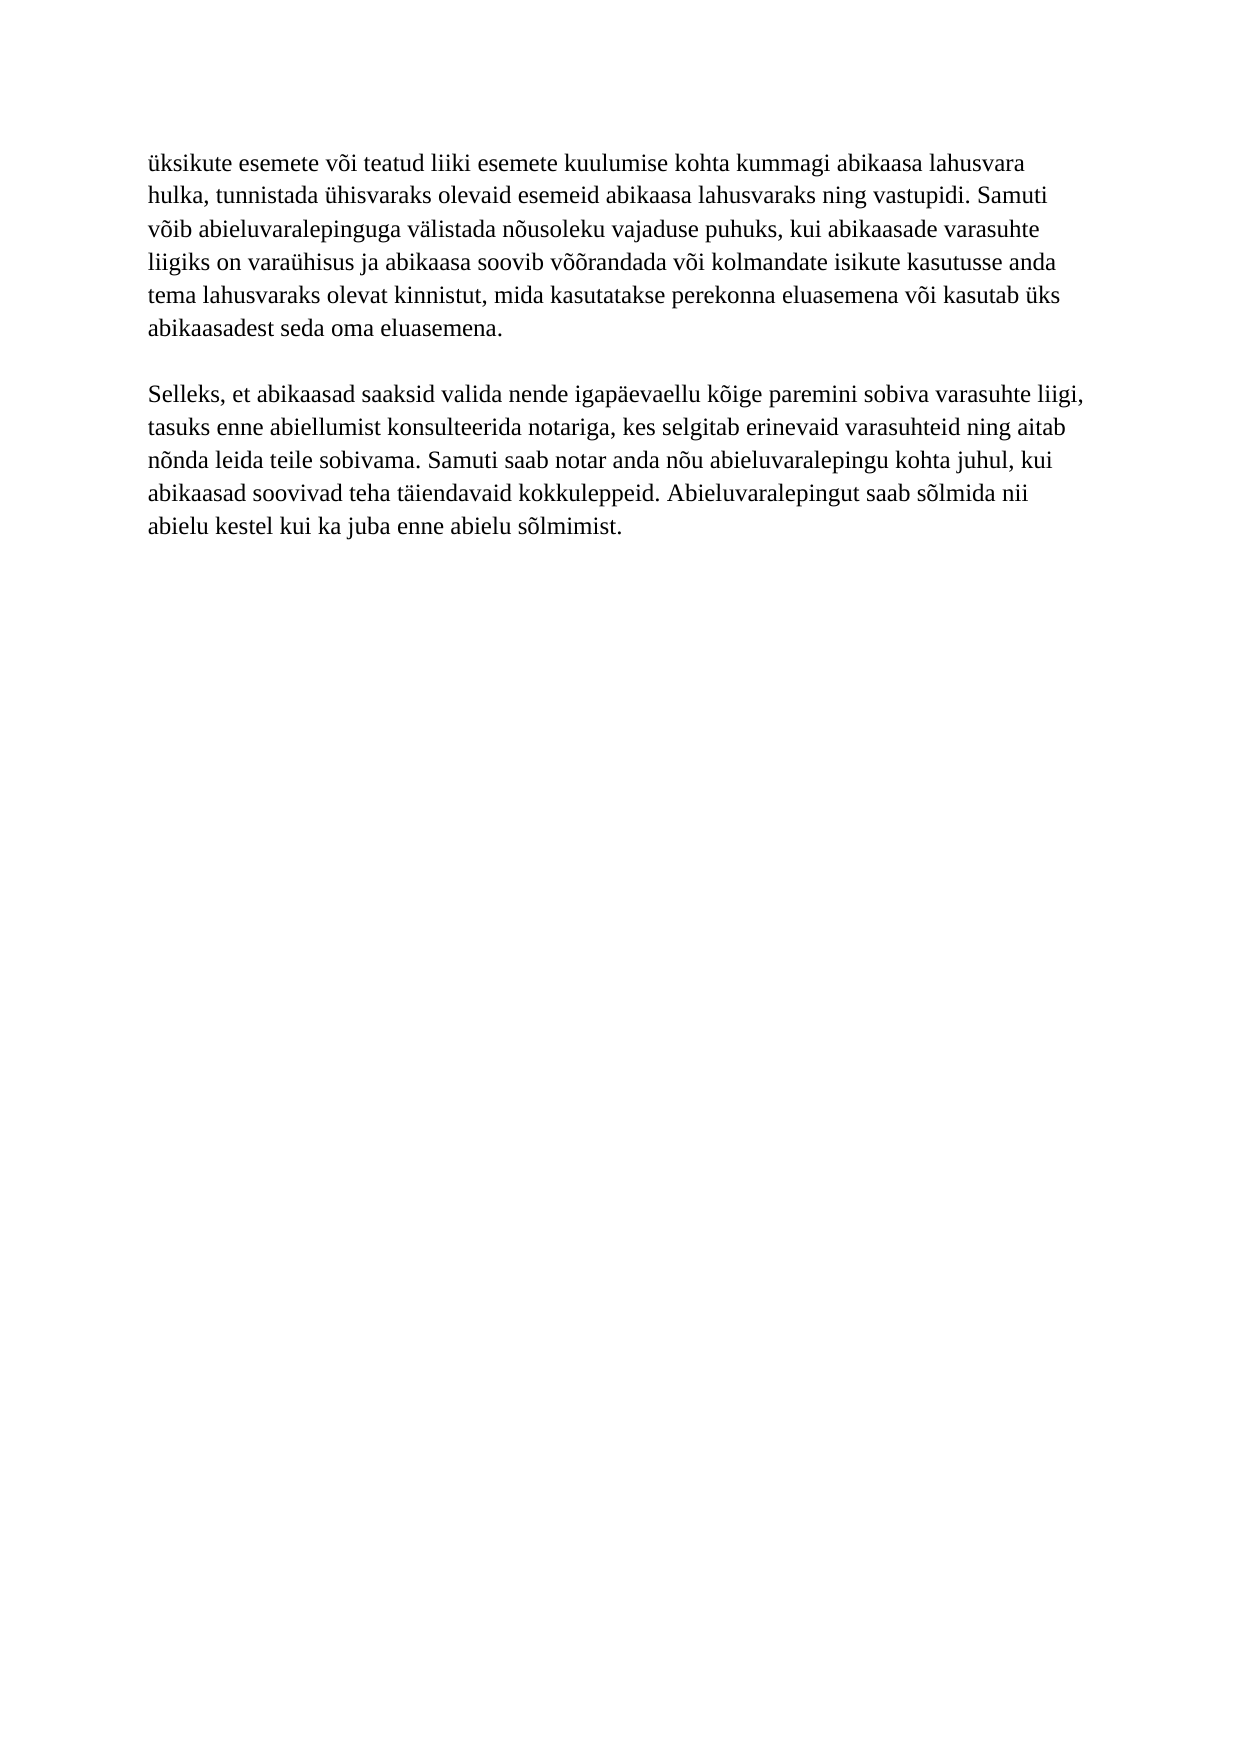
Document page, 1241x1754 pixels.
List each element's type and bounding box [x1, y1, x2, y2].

text [148, 148, 1093, 539]
